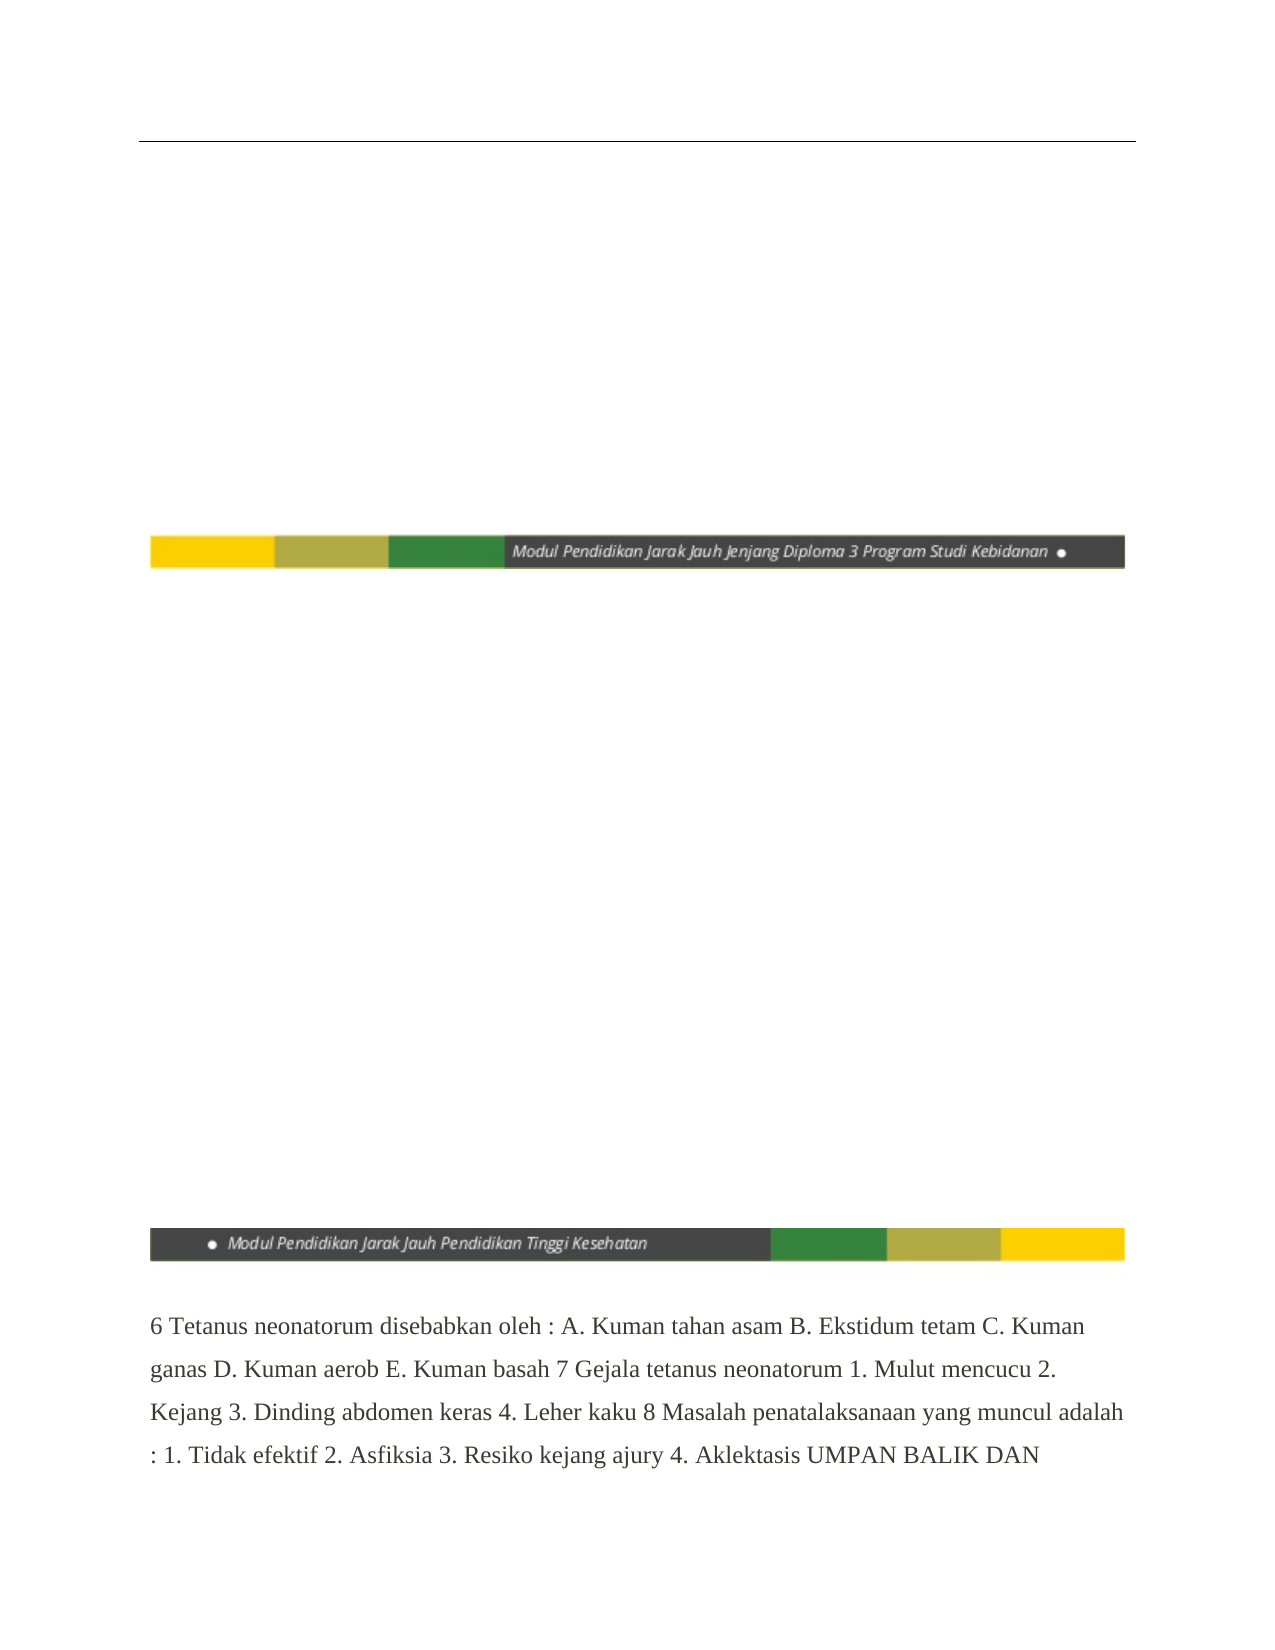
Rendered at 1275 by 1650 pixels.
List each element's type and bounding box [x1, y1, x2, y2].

table_cell [139, 142, 1136, 1469]
picture [150, 1228, 1125, 1298]
picture [150, 529, 1125, 569]
